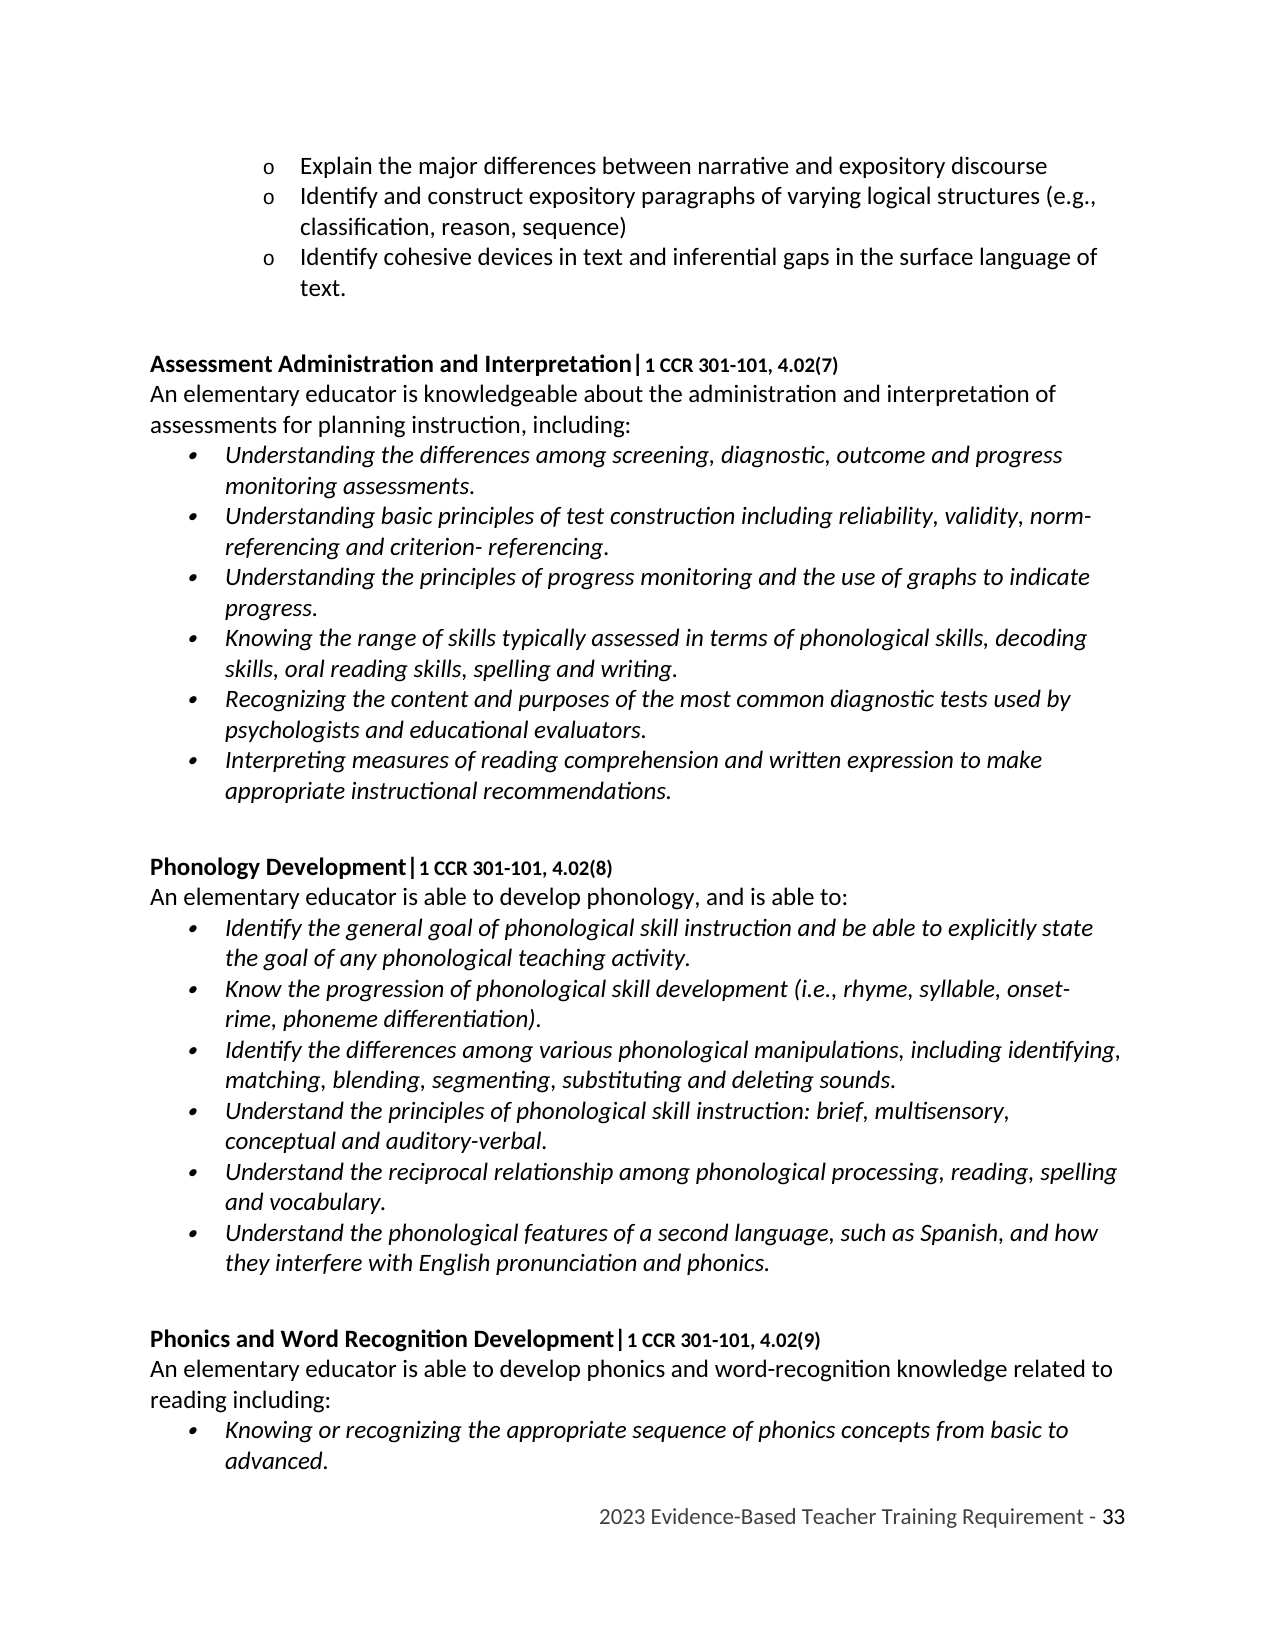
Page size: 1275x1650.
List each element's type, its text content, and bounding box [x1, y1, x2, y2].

list Identify the general goal of phonological skill instruction and be able to explicitly state the goal of any phonological teaching activity. [187, 912, 1125, 973]
list Explain the major differences between narrative and expository discourse [262, 150, 1125, 181]
list Understanding the principles of progress monitoring and the use of graphs to indicate progress. [187, 561, 1125, 622]
list Identify the differences among various phonological manipulations, including identifying, matching, blending, segmenting, substituting and deleting sounds. [187, 1034, 1125, 1095]
text An elementary educator is able to develop phonology, and is able to: [150, 881, 1125, 912]
text Phonics and Word Recognition Development|1 CCR 301-101, 4.02(9) [150, 1323, 1125, 1353]
list Recognizing the content and purposes of the most common diagnostic tests used by psychologists and educational evaluators. [187, 683, 1125, 744]
list Know the progression of phonological skill development (i.e., rhyme, syllable, onset-rime, phoneme differentiation). [187, 973, 1125, 1034]
list Understand the reciprocal relationship among phonological processing, reading, spelling and vocabulary. [187, 1156, 1125, 1217]
list Identify and construct expository paragraphs of varying logical structures (e.g., classification, reason, sequence) [262, 181, 1125, 242]
text An elementary educator is knowledgeable about the administration and interpretation of assessments for planning instruction, including: [150, 378, 1125, 439]
text Phonology Development|1 CCR 301-101, 4.02(8) [150, 851, 1125, 881]
list Understand the principles of phonological skill instruction: brief, multisensory, conceptual and auditory-verbal. [187, 1095, 1125, 1156]
list Understanding basic principles of test construction including reliability, validity, norm-referencing and criterion- referencing. [187, 500, 1125, 561]
list Knowing the range of skills typically assessed in terms of phonological skills, decoding skills, oral reading skills, spelling and writing. [187, 622, 1125, 683]
list Understanding the differences among screening, diagnostic, outcome and progress monitoring assessments. [187, 439, 1125, 500]
list Interpreting measures of reading comprehension and written expression to make appropriate instructional recommendations. [187, 744, 1125, 806]
list Understand the phonological features of a second language, such as Spanish, and how they interfere with English pronunciation and phonics. [187, 1217, 1125, 1278]
text An elementary educator is able to develop phonics and word-recognition knowledge related to reading including: [150, 1353, 1125, 1414]
list Identify cohesive devices in text and inferential gaps in the surface language of text. [262, 242, 1125, 303]
text Assessment Administration and Interpretation|1 CCR 301-101, 4.02(7) [150, 348, 1125, 378]
list Knowing or recognizing the appropriate sequence of phonics concepts from basic to advanced. [187, 1414, 1125, 1476]
